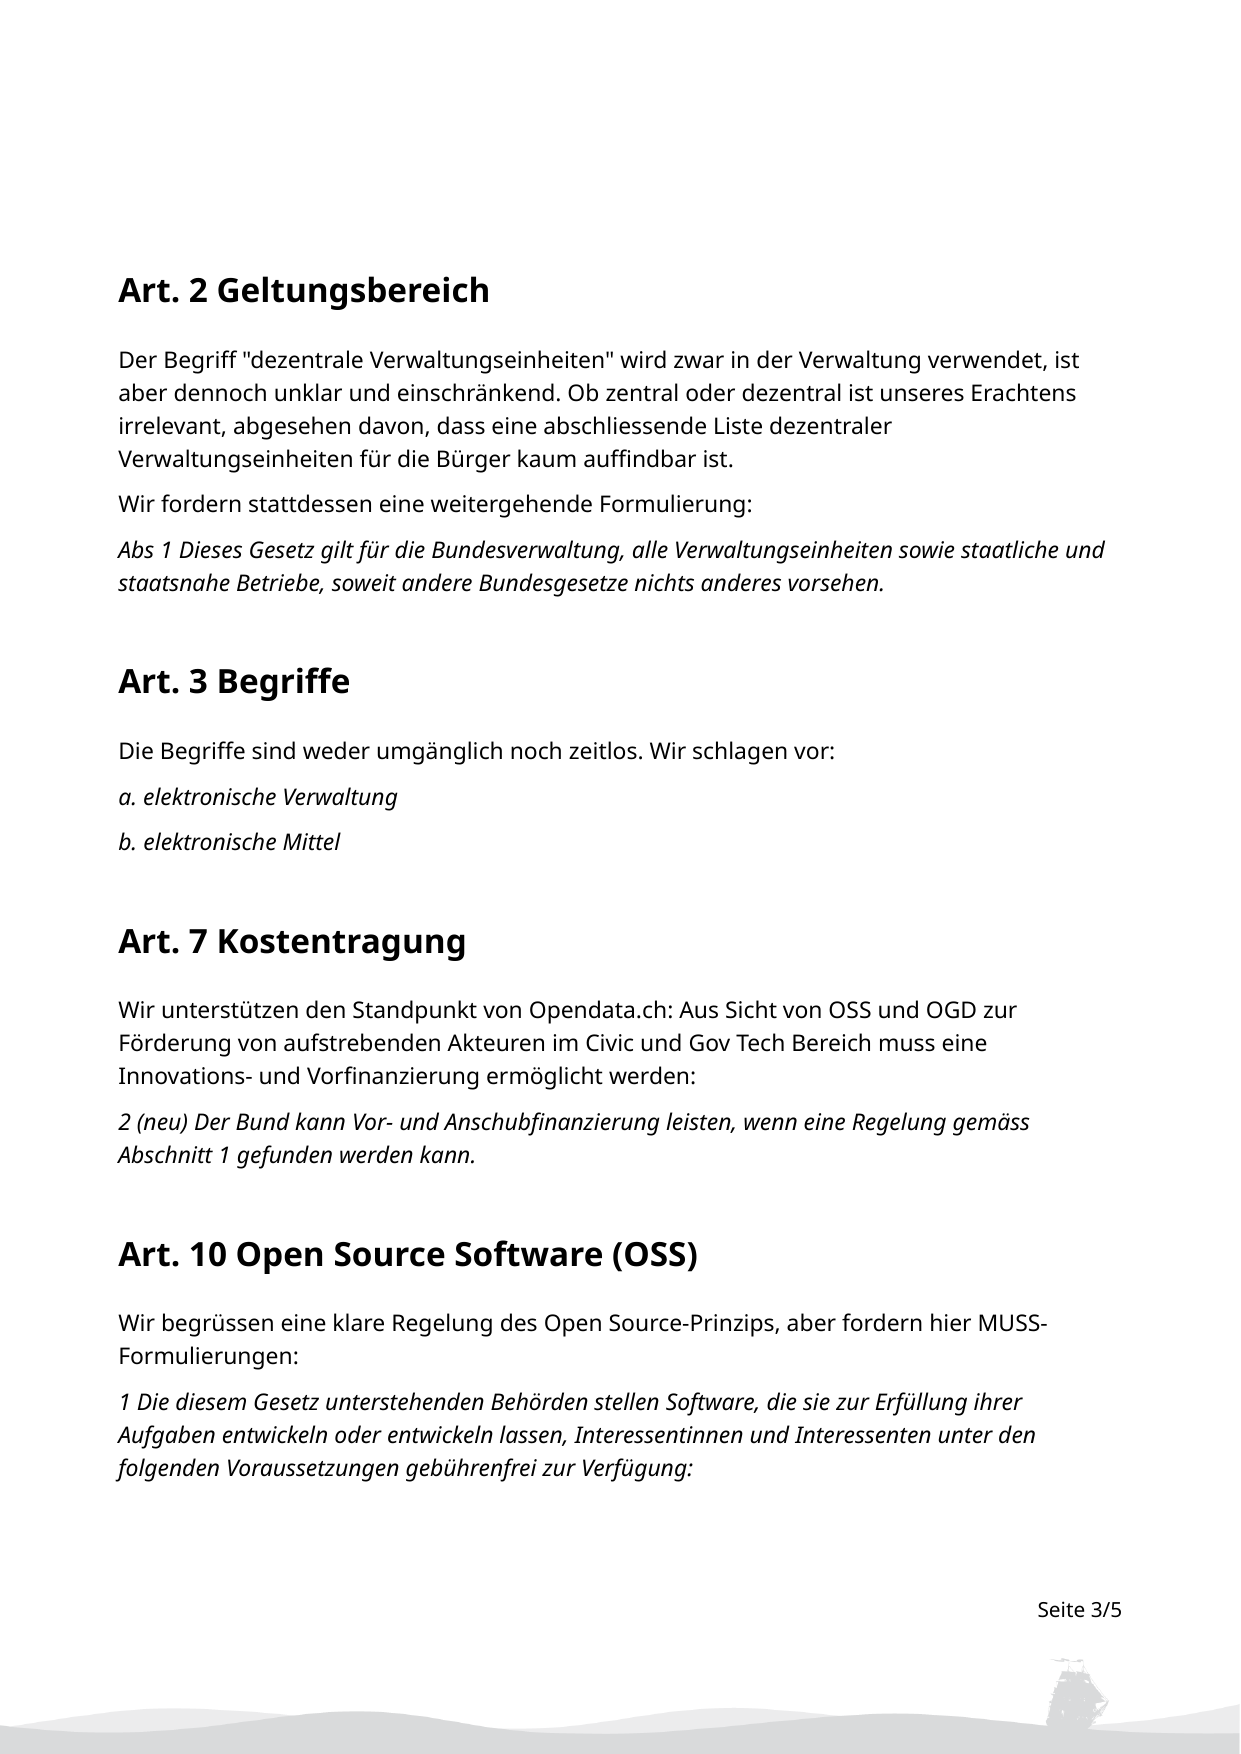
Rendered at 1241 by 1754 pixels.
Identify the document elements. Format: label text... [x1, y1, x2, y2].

subtitle Art. 7 Kostentragung [118, 918, 1122, 963]
text Abs 1 Dieses Gesetz gilt für die Bundesverwaltung, alle Verwaltungseinheiten sowie staatliche und staatsnahe Betriebe, soweit andere Bundesgesetze nichts anderes vorsehen. [118, 532, 1122, 598]
text Wir fordern stattdessen eine weitergehende Formulierung: [118, 486, 1122, 519]
text 2 (neu) Der Bund kann Vor- und Anschubfinanzierung leisten, wenn eine Regelung gemäss Abschnitt 1 gefunden werden kann. [118, 1104, 1122, 1170]
text 1 Die diesem Gesetz unterstehenden Behörden stellen Software, die sie zur Erfüllung ihrer Aufgaben entwickeln oder entwickeln lassen, Interessentinnen und Interessenten unter den folgenden Voraussetzungen gebührenfrei zur Verfügung: [118, 1384, 1122, 1483]
text Wir unterstützen den Standpunkt von Opendata.ch: Aus Sicht von OSS und OGD zur Förderung von aufstrebenden Akteuren im Civic und Gov Tech Bereich muss eine Innovations- und Vorfinanzierung ermöglicht werden: [118, 992, 1122, 1092]
picture [0, 1658, 1240, 1754]
text Die Begriffe sind weder umgänglich noch zeitlos. Wir schlagen vor: [118, 733, 1122, 766]
subtitle Art. 2 Geltungsbereich [118, 267, 1122, 312]
subtitle Art. 10 Open Source Software (OSS) [118, 1230, 1122, 1276]
subtitle Art. 3 Begriffe [118, 658, 1122, 704]
text Wir begrüssen eine klare Regelung des Open Source-Prinzips, aber fordern hier MUSS-Formulierungen: [118, 1305, 1122, 1371]
text b. elektronische Mittel [118, 824, 1122, 857]
text a. elektronische Verwaltung [118, 779, 1122, 812]
text Der Begriff "dezentrale Verwaltungseinheiten" wird zwar in der Verwaltung verwendet, ist aber dennoch unklar und einschränkend. Ob zentral oder dezentral ist unseres Erachtens irrelevant, abgesehen davon, dass eine abschliessende Liste dezentraler Verwaltungseinheiten für die Bürger kaum auffindbar ist. [118, 342, 1122, 474]
